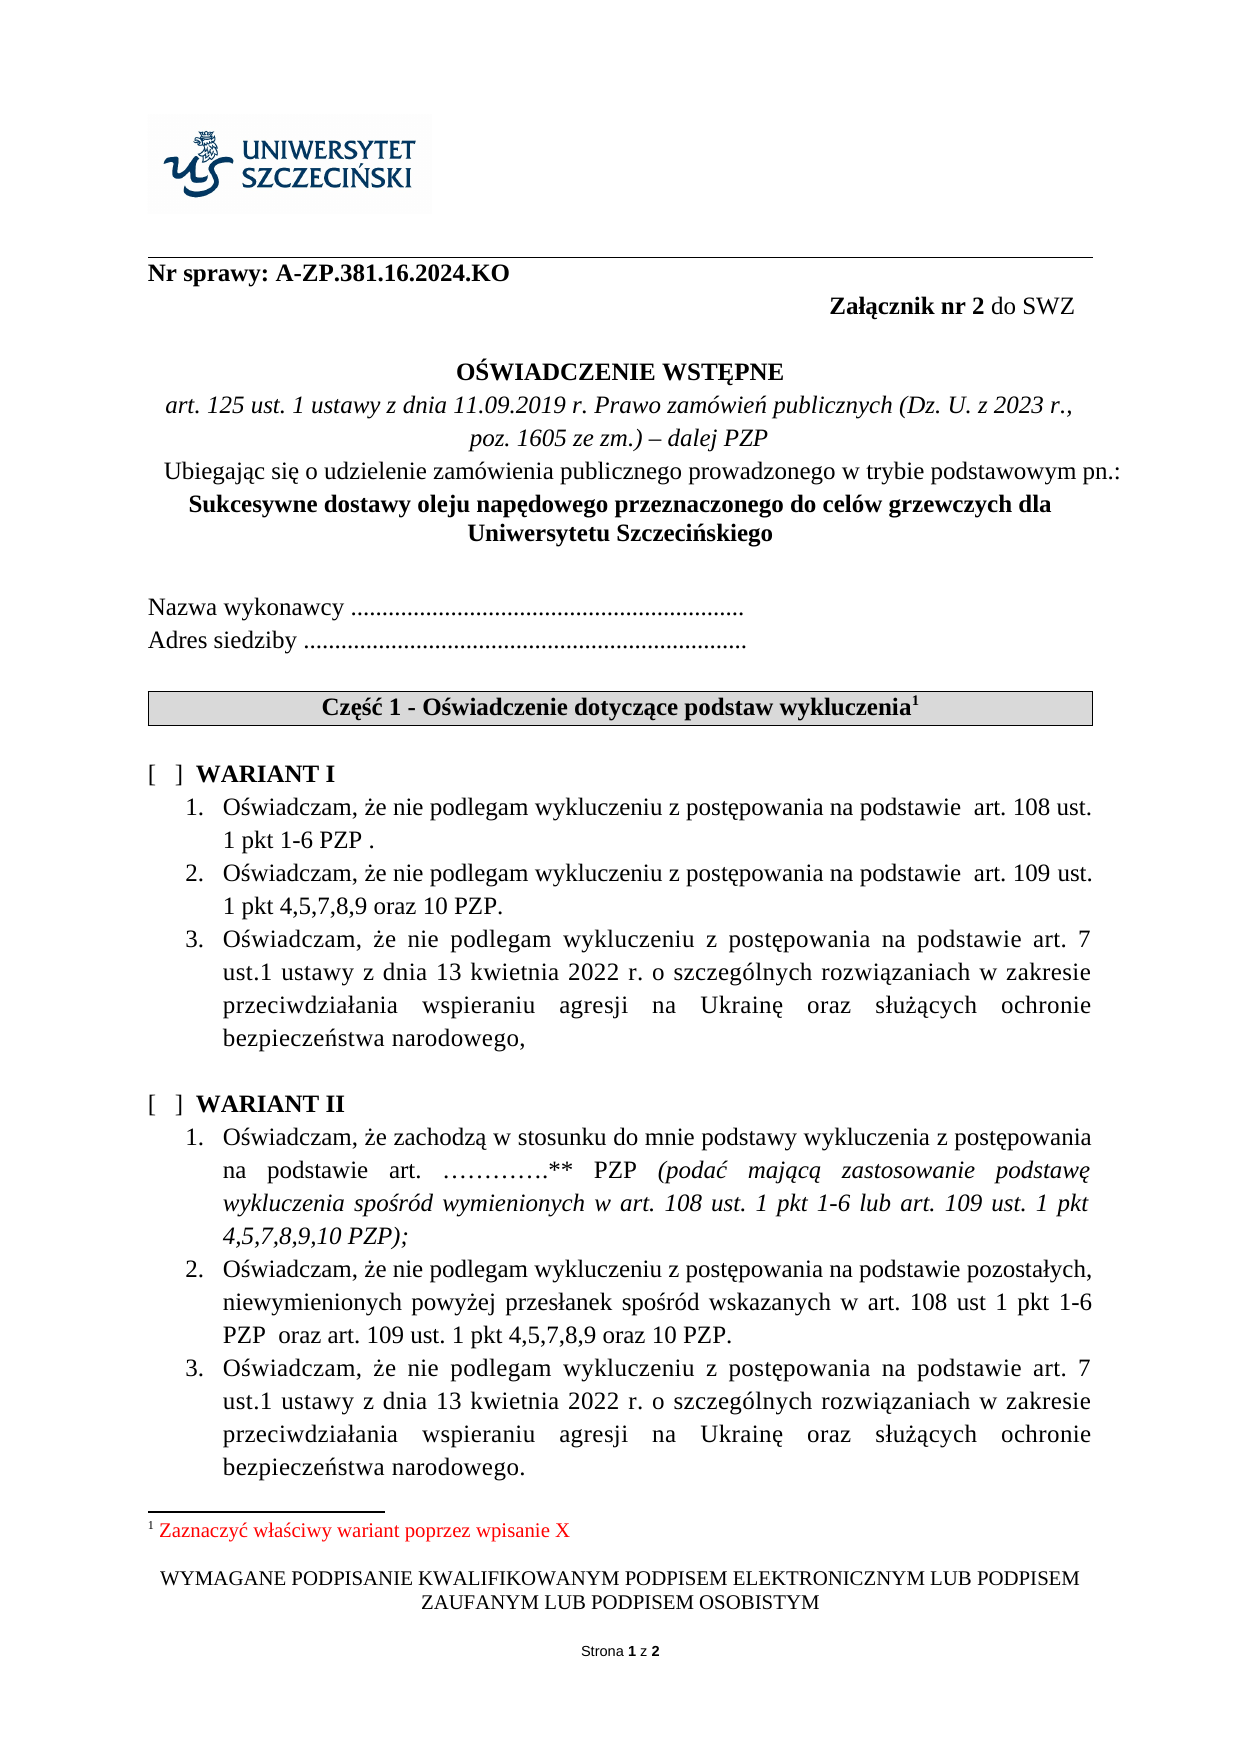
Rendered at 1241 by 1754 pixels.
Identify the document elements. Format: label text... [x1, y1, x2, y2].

text OŚWIADCZENIE WSTĘPNE [148, 357, 1093, 386]
list Oświadczam, że nie podlegam wykluczeniu z postępowania na podstawie art. 109 ust. 1 pkt 4,5,7,8,9 oraz 10 PZP. [185, 858, 1093, 920]
text art. 125 ust. 1 ustawy z dnia 11.09.2019 r. Prawo zamówień publicznych (Dz. U. z 2023 r., poz. 1605 ze zm.) – dalej PZP [148, 390, 1093, 452]
text Adres siedziby ....................................................................... [148, 625, 1093, 654]
text Sukcesywne dostawy oleju napędowego przeznaczonego do celów grzewczych dla Uniwersytetu Szczecińskiego [148, 489, 1093, 547]
text Nr sprawy: A-ZP.381.16.2024.KO [148, 258, 1093, 287]
list Oświadczam, że nie podlegam wykluczeniu z postępowania na podstawie art. 108 ust. 1 pkt 1-6 PZP . [185, 792, 1093, 854]
table_header Część 1 - Oświadczenie dotyczące podstaw wykluczenia [149, 692, 1092, 725]
text Załącznik nr 2 do SWZ [738, 291, 1093, 320]
text Ubiegając się o udzielenie zamówienia publicznego prowadzonego w trybie podstawowym pn.: [148, 456, 1137, 485]
list Oświadczam, że nie podlegam wykluczeniu z postępowania na podstawie art. 7 ust.1 ustawy z dnia 13 kwietnia 2022 r. o szczególnych rozwiązaniach w zakresie przeciwdziałania wspieraniu agresji na Ukrainę oraz służących ochronie bezpieczeństwa narodowego. [185, 1353, 1093, 1481]
picture [147, 114, 432, 214]
list Oświadczam, że zachodzą w stosunku do mnie podstawy wykluczenia z postępowania na podstawie art. ………….** PZP (podać mającą zastosowanie podstawę wykluczenia spośród wymienionych w art. 108 ust. 1 pkt 1-6 lub art. 109 ust. 1 pkt 4,5,7,8,9,10 PZP); [185, 1122, 1093, 1250]
text Nazwa wykonawcy ............................................................... [148, 592, 1093, 621]
text [ ] WARIANT II [148, 1089, 1093, 1118]
list Oświadczam, że nie podlegam wykluczeniu z postępowania na podstawie art. 7 ust.1 ustawy z dnia 13 kwietnia 2022 r. o szczególnych rozwiązaniach w zakresie przeciwdziałania wspieraniu agresji na Ukrainę oraz służących ochronie bezpieczeństwa narodowego, [185, 924, 1093, 1052]
text [ ] WARIANT I [148, 759, 1093, 788]
list Oświadczam, że nie podlegam wykluczeniu z postępowania na podstawie pozostałych, niewymienionych powyżej przesłanek spośród wskazanych w art. 108 ust 1 pkt 1-6 PZP oraz art. 109 ust. 1 pkt 4,5,7,8,9 oraz 10 PZP. [185, 1254, 1093, 1349]
